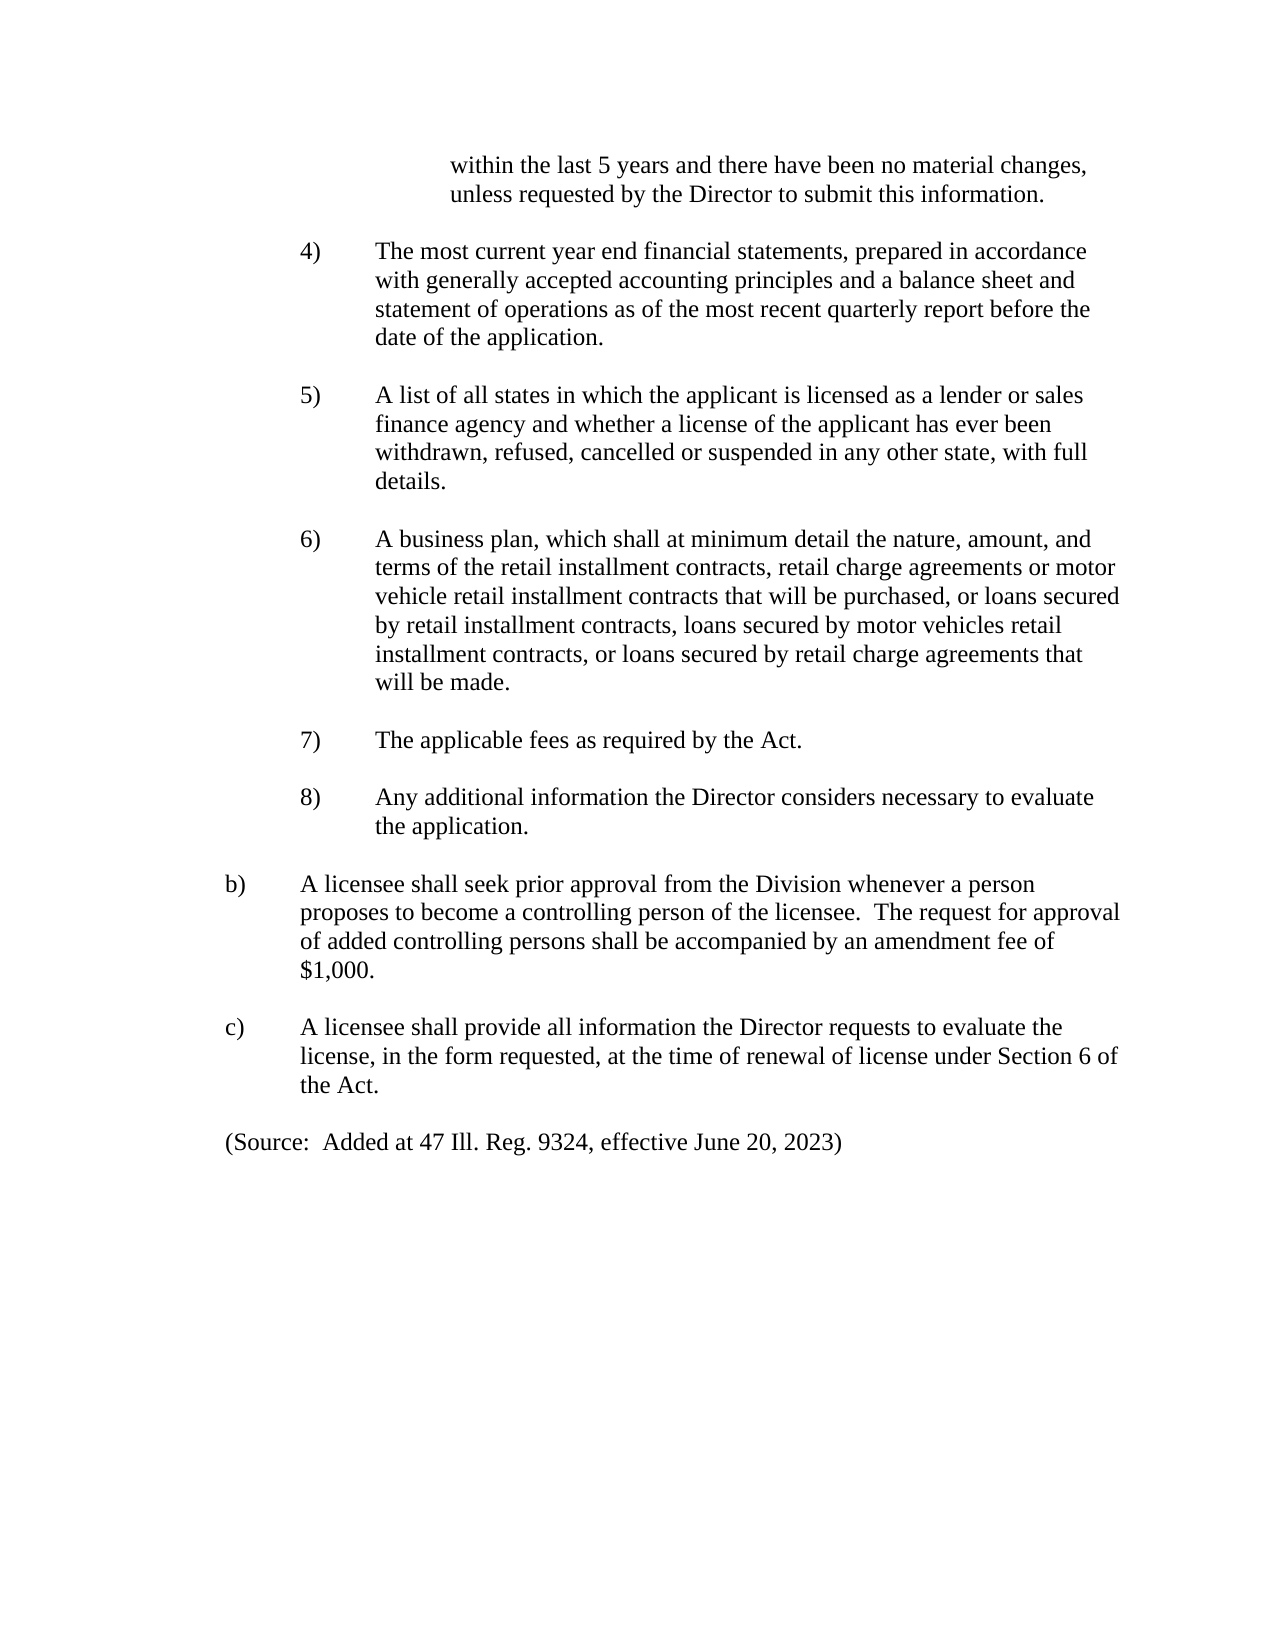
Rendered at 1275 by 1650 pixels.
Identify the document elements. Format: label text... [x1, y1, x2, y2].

text (Source: Added at 47 Ill. Reg. 9324, effective June 20, 2023) [150, 1127, 1125, 1156]
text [375, 150, 1125, 207]
text 7) The applicable fees as required by the Act. [225, 725, 1125, 754]
text 5) A list of all states in which the applicant is licensed as a lender or sales finance agency and whether a license of the applicant has ever been withdrawn, refused, cancelled or suspended in any other state, with full details. [300, 380, 1125, 495]
text 4) The most current year end financial statements, prepared in accordance with generally accepted accounting principles and a balance sheet and statement of operations as of the most recent quarterly report before the date of the application. [300, 236, 1125, 351]
text 6) A business plan, which shall at minimum detail the nature, amount, and terms of the retail installment contracts, retail charge agreements or motor vehicle retail installment contracts that will be purchased, or loans secured by retail installment contracts, loans secured by motor vehicles retail installment contracts, or loans secured by retail charge agreements that will be made. [300, 524, 1125, 696]
text 8) Any additional information the Director considers necessary to evaluate the application. [300, 782, 1125, 840]
text b) A licensee shall seek prior approval from the Division whenever a person proposes to become a controlling person of the licensee. The request for approval of added controlling persons shall be accompanied by an amendment fee of $1,000. [225, 869, 1125, 984]
text c) A licensee shall provide all information the Director requests to evaluate the license, in the form requested, at the time of renewal of license under Section 6 of the Act. [225, 1012, 1125, 1099]
